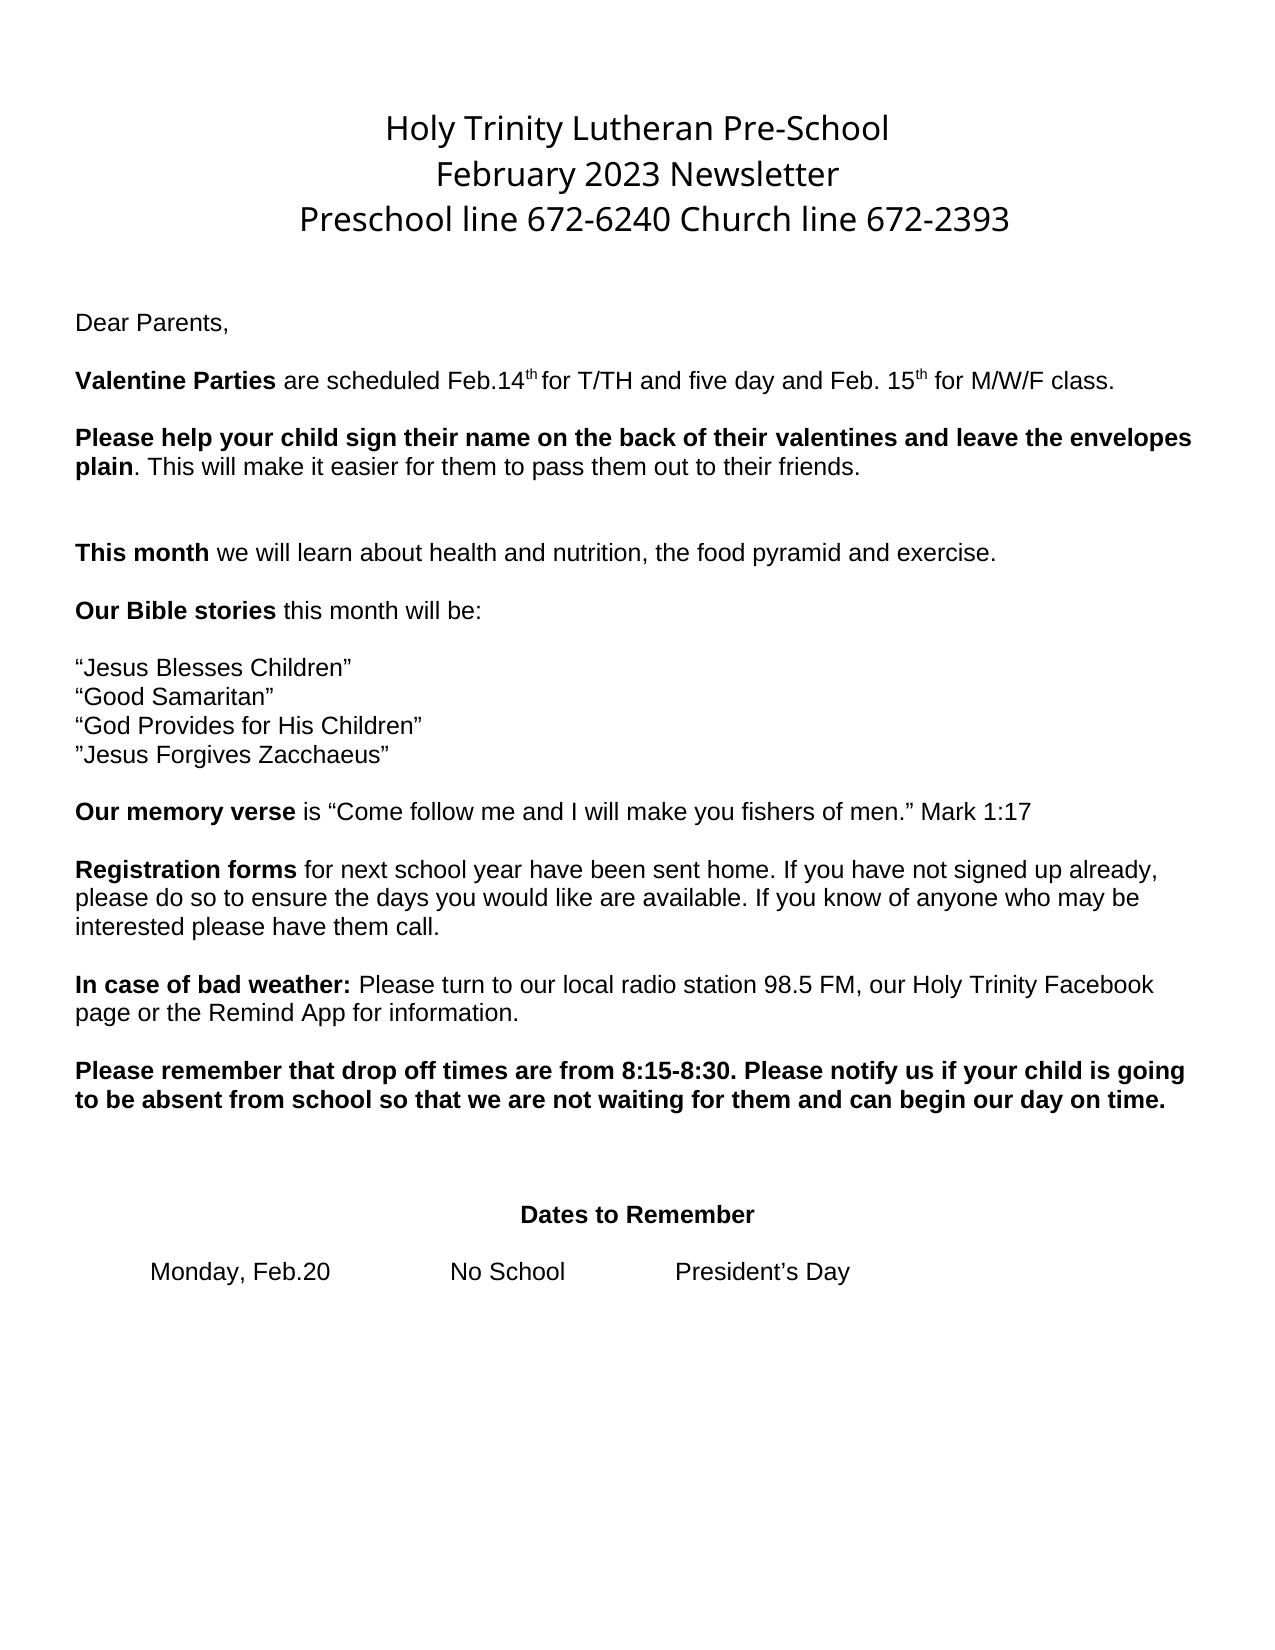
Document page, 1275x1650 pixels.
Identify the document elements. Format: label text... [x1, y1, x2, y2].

text Please remember that drop off times are from 8:15-8:30. Please notify us if your child is going to be absent from school so that we are not waiting for them and can begin our day on time. [75, 1056, 1200, 1113]
text Preschool line 672-6240 Church line 672-2393 [75, 196, 1200, 241]
text Dates to Remember [75, 1200, 1200, 1228]
text Our memory verse is “Come follow me and I will make you fishers of men.” Mark 1:17 [75, 797, 1200, 826]
text This month we will learn about health and nutrition, the food pyramid and exercise. [75, 538, 1200, 567]
text Holy Trinity Lutheran Pre-School [75, 105, 1200, 150]
text Monday, Feb.20 No School President’s Day [75, 1257, 1200, 1286]
text Registration forms for next school year have been sent home. If you have not signed up already, please do so to ensure the days you would like are available. If you know of anyone who may be interested please have them call. [75, 855, 1200, 941]
text ”Jesus Forgives Zacchaeus” [75, 740, 1200, 768]
text “Jesus Blesses Children” [75, 653, 1200, 682]
text “Good Samaritan” [75, 682, 1200, 711]
text In case of bad weather: Please turn to our local radio station 98.5 FM, our Holy Trinity Facebook page or the Remind App for information. [75, 970, 1200, 1027]
text February 2023 Newsletter [75, 150, 1200, 196]
text Valentine Parties are scheduled Feb.14th for T/TH and five day and Feb. 15th for M/W/F class. [75, 366, 1200, 395]
text Dear Parents, [75, 308, 1200, 337]
text Please help your child sign their name on the back of their valentines and leave the envelopes plain. This will make it easier for them to pass them out to their friends. [75, 423, 1200, 481]
text “God Provides for His Children” [75, 711, 1200, 740]
text Our Bible stories this month will be: [75, 596, 1200, 625]
